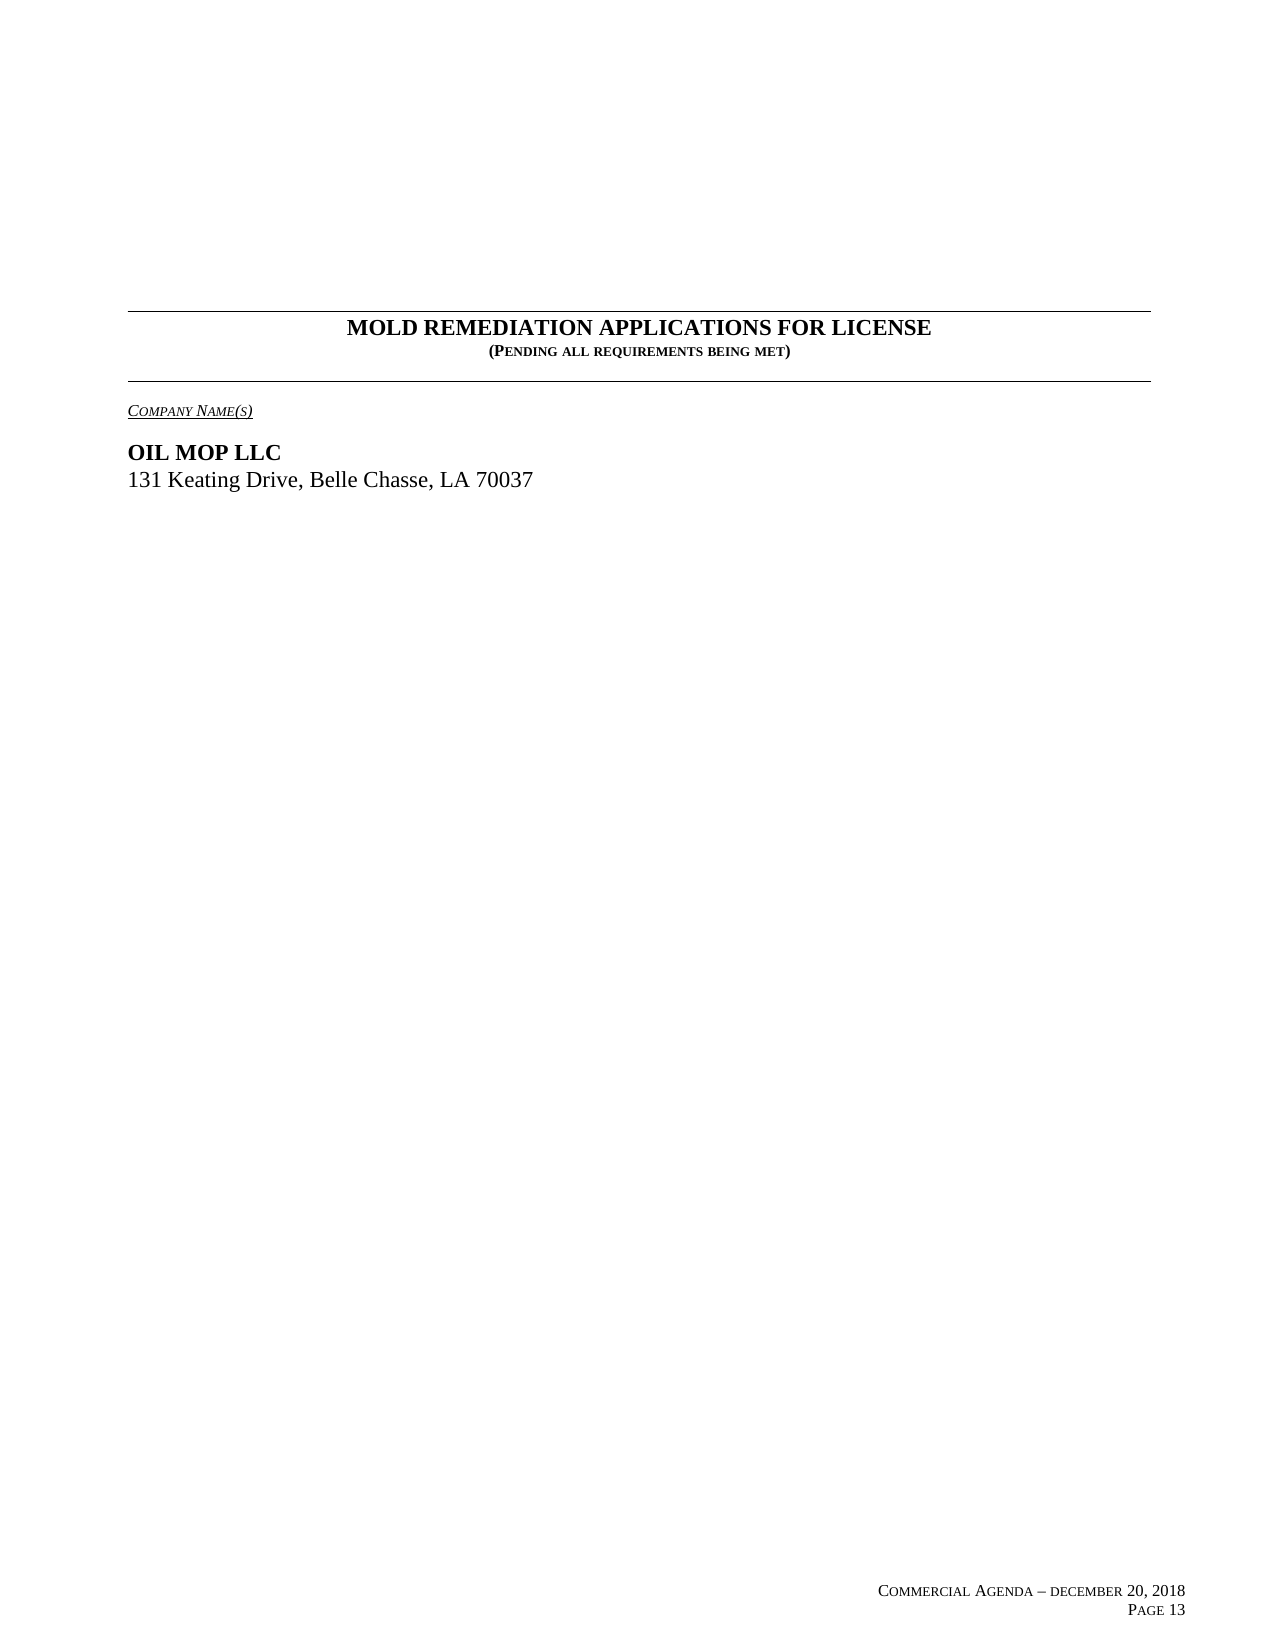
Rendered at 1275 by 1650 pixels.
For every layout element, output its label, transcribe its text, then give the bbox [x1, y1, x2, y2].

text OIL MOP LLC [127, 439, 1185, 466]
text 131 Keating Drive, Belle Chasse, LA 70037 [127, 466, 1185, 492]
text Company Name(s) [127, 401, 1185, 420]
text (Pending all requirements being met) [127, 341, 1151, 360]
text MOLD REMEDIATION APPLICATIONS FOR LICENSE [127, 312, 1151, 341]
